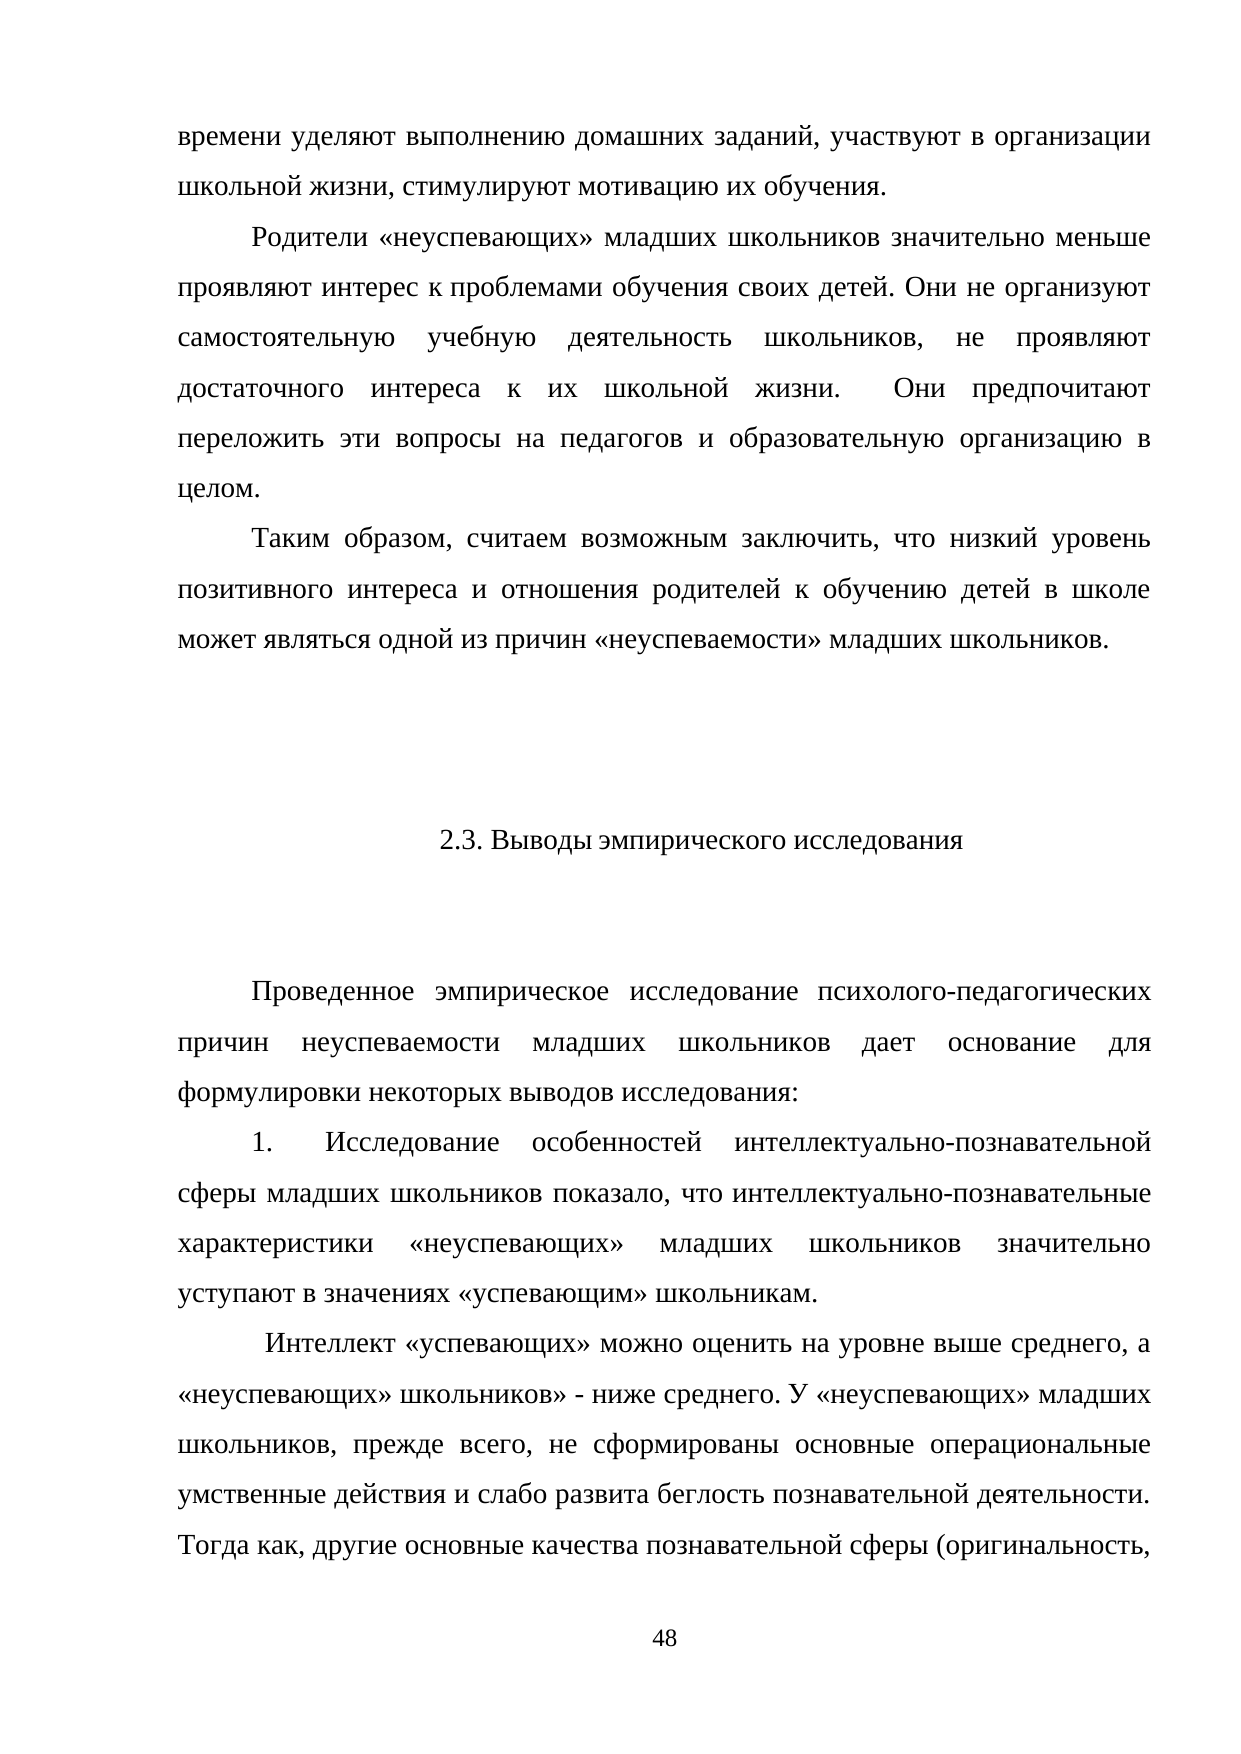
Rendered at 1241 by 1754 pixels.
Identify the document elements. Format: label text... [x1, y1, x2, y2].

text Проведенное эмпирическое исследование психолого-педагогических причин неуспеваемости младших школьников дает основание для формулировки некоторых выводов исследования: [177, 973, 1152, 1108]
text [177, 118, 1152, 202]
text Родители «неуспевающих» младших школьников значительно меньше проявляют интерес к проблемами обучения своих детей. Они не организуют самостоятельную учебную деятельность школьников, не проявляют достаточного интереса к их школьной жизни. Они предпочитают переложить эти вопросы на педагогов и образовательную организацию в целом. [177, 219, 1152, 504]
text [177, 1326, 1152, 1560]
text Таким образом, считаем возможным заключить, что низкий уровень позитивного интереса и отношения родителей к обучению детей в школе может являться одной из причин «неуспеваемости» младших школьников. [177, 521, 1152, 655]
text 2.3. Выводы эмпирического исследования [177, 822, 1152, 856]
list Исследование особенностей интеллектуально-познавательной сферы младших школьников показало, что интеллектуально-познавательные характеристики «неуспевающих» младших школьников значительно уступают в значениях «успевающим» школьникам. [177, 1124, 1152, 1309]
